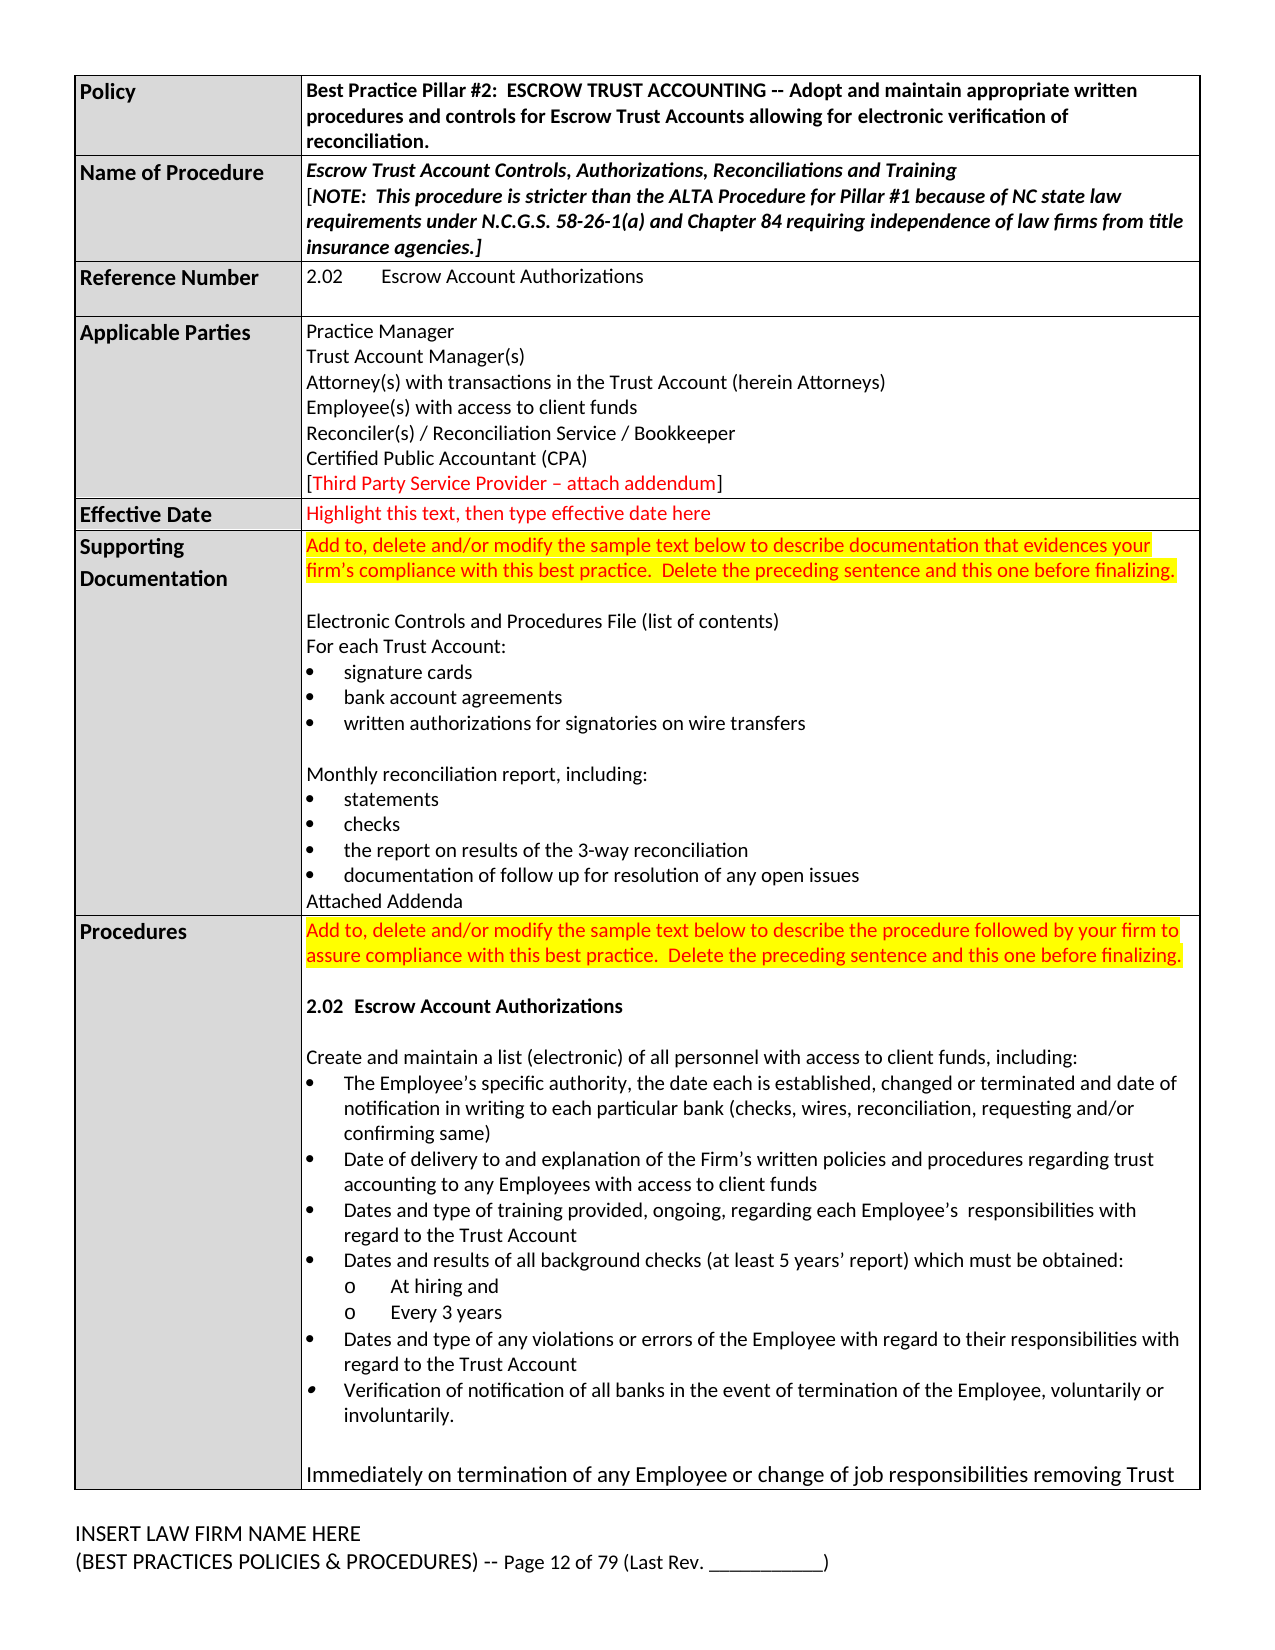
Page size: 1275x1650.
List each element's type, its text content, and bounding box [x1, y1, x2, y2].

table_cell Add to, delete and/or modify the sample text below to describe documentation that evidences your firm’s compliance with this best practice. Delete the preceding sentence and this one before finalizing. Electronic Controls and Procedures File (list of contents) For each Trust Account: signature cards bank account agreements written authorizations for signatories on wire transfers Monthly reconciliation report, including: statements checks the report on results of the 3-way reconciliation documentation of follow up for resolution of any open issues Attached Addenda [302, 531, 1199, 915]
table_cell Supporting Documentation [76, 531, 301, 915]
table_cell 2.02 Escrow Account Authorizations [302, 262, 1199, 316]
table_cell Procedures [76, 916, 301, 1489]
table_cell Name of Procedure [76, 156, 301, 261]
table_cell Escrow Trust Account Controls, Authorizations, Reconciliations and Training [NOTE: This procedure is stricter than the ALTA Procedure for Pillar #1 because of NC state law requirements under N.C.G.S. 58-26-1(a) and Chapter 84 requiring independence of law firms from title insurance agencies.] [302, 156, 1199, 261]
table_cell Applicable Parties [76, 317, 301, 497]
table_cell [302, 916, 1199, 1489]
table_cell Practice Manager Trust Account Manager(s) Attorney(s) with transactions in the Trust Account (herein Attorneys) Employee(s) with access to client funds Reconciler(s) / Reconciliation Service / Bookkeeper Certified Public Accountant (CPA) [Third Party Service Provider – attach addendum] [302, 317, 1199, 497]
table_header Best Practice Pillar #2: ESCROW TRUST ACCOUNTING -- Adopt and maintain appropriate written procedures and controls for Escrow Trust Accounts allowing for electronic verification of reconciliation. [302, 76, 1199, 155]
table_cell Reference Number [76, 262, 301, 316]
table_cell Highlight this text, then type effective date here [302, 499, 1199, 529]
table_cell Effective Date [76, 499, 301, 529]
table_header Policy [76, 76, 301, 155]
